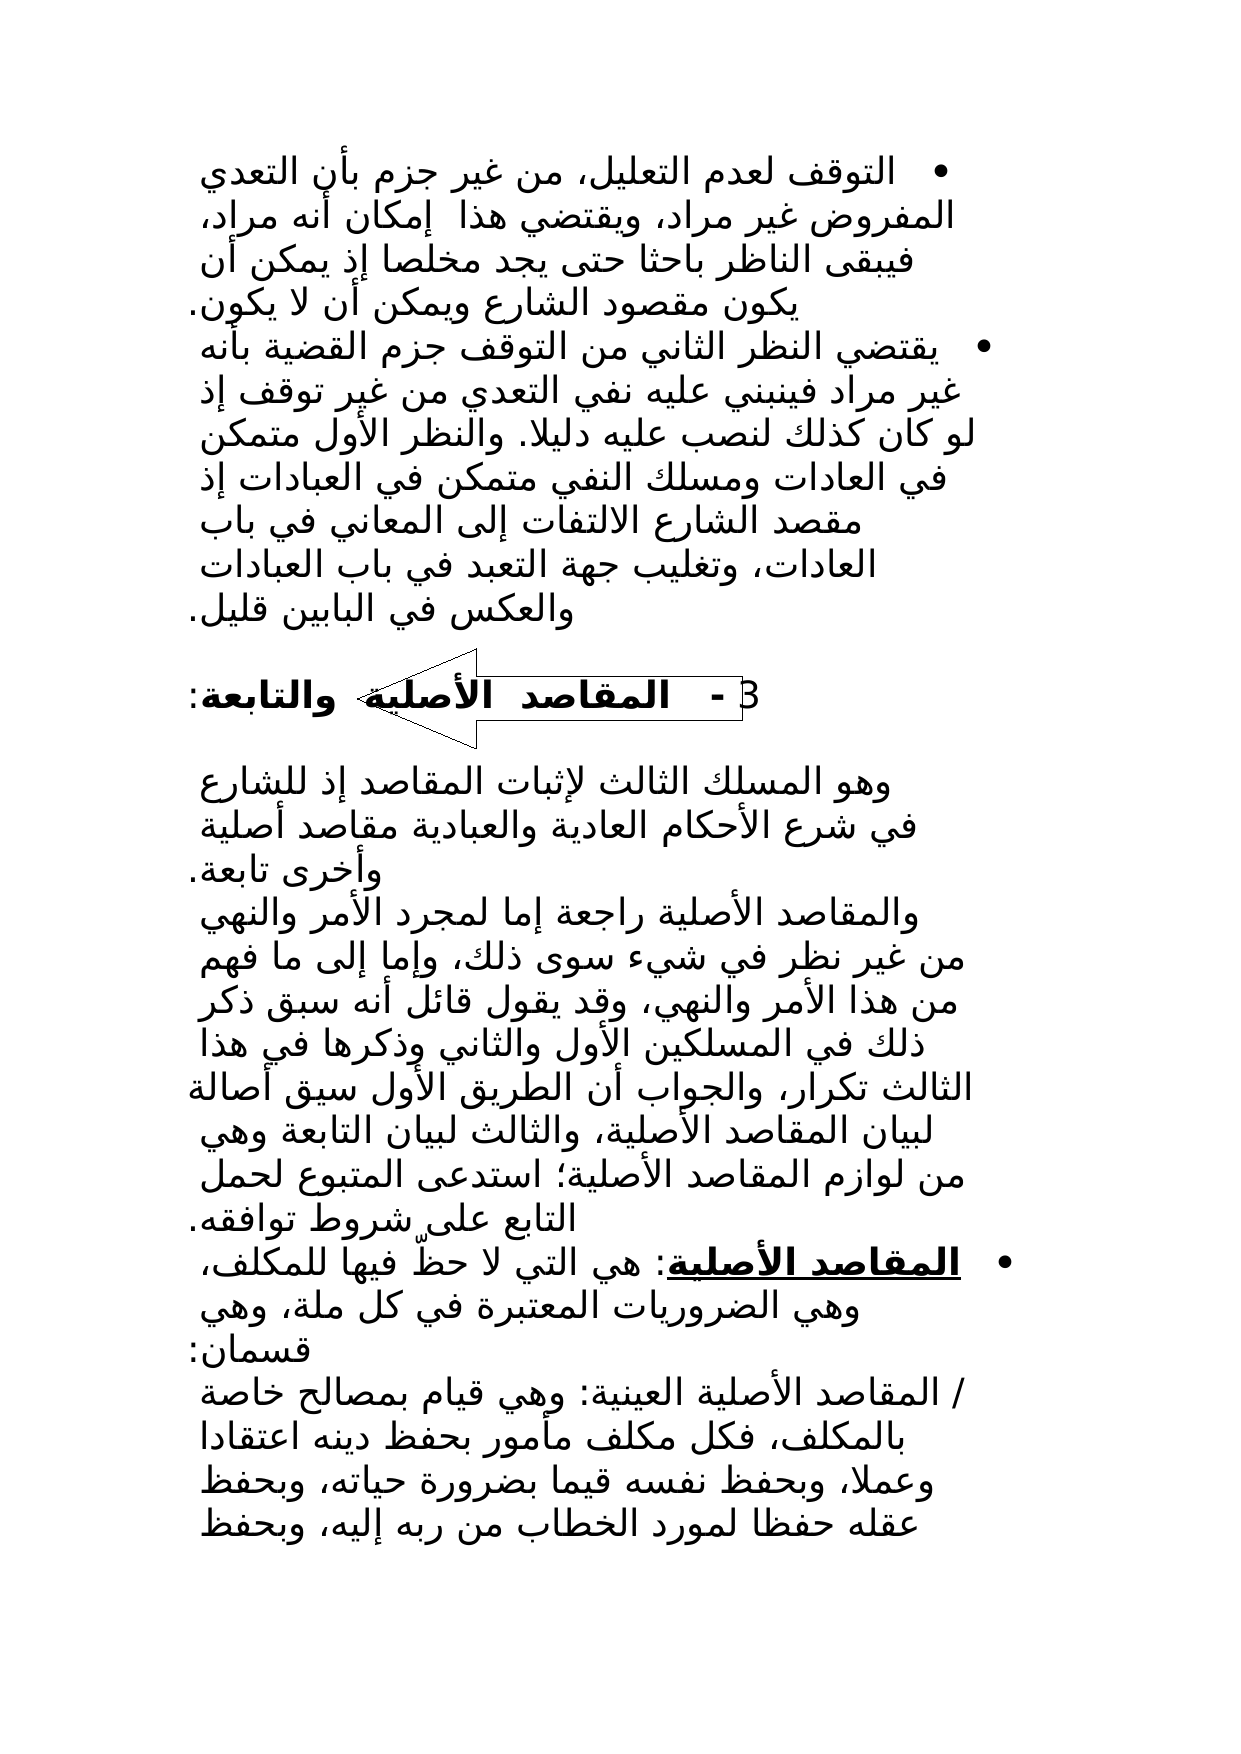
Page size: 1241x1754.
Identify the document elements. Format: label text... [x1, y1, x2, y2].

list وهو المسلك الثالث لإثبات المقاصد إذ للشارع في شرع الأحكام العادية والعبادية مقاصد أصلية وأخرى تابعة. [187, 760, 978, 891]
list يقتضي النظر الثاني من التوقف جزم القضية بأنه غير مراد فينبني عليه نفي التعدي من غير توقف إذ لو كان كذلك لنصب عليه دليلا. والنظر الأول متمكن في العادات ومسلك النفي متمكن في العبادات إذ مقصد الشارع الالتفات إلى المعاني في باب العادات، وتغليب جهة التعبد في باب العبادات والعكس في البابين قليل. [187, 324, 1015, 630]
list التوقف لعدم التعليل، من غير جزم بأن التعدي المفروض غير مراد، ويقتضي هذا إمكان أنه مراد، فيبقى الناظر باحثا حتى يجد مخلصا إذ يمكن أن يكون مقصود الشارع ويمكن أن لا يكون. [187, 150, 1015, 324]
list المقاصد الأصلية: هي التي لا حظّ فيها للمكلف، وهي الضروريات المعتبرة في كل ملة، وهي قسمان: [187, 1240, 1015, 1371]
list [187, 1371, 978, 1546]
list والمقاصد الأصلية راجعة إما لمجرد الأمر والنهي من غير نظر في شيء سوى ذلك، وإما إلى ما فهم من هذا الأمر والنهي، وقد يقول قائل أنه سبق ذكر ذلك في المسلكين الأول والثاني وذكرها في هذا الثالث تكرار، والجواب أن الطريق الأول سيق أصالة لبيان المقاصد الأصلية، والثالث لبيان التابعة وهي من لوازم المقاصد الأصلية؛ استدعى المتبوع لحمل التابع على شروط توافقه. [187, 891, 978, 1240]
list 3 - المقاصد الأصلية والتابعة: [187, 673, 978, 717]
